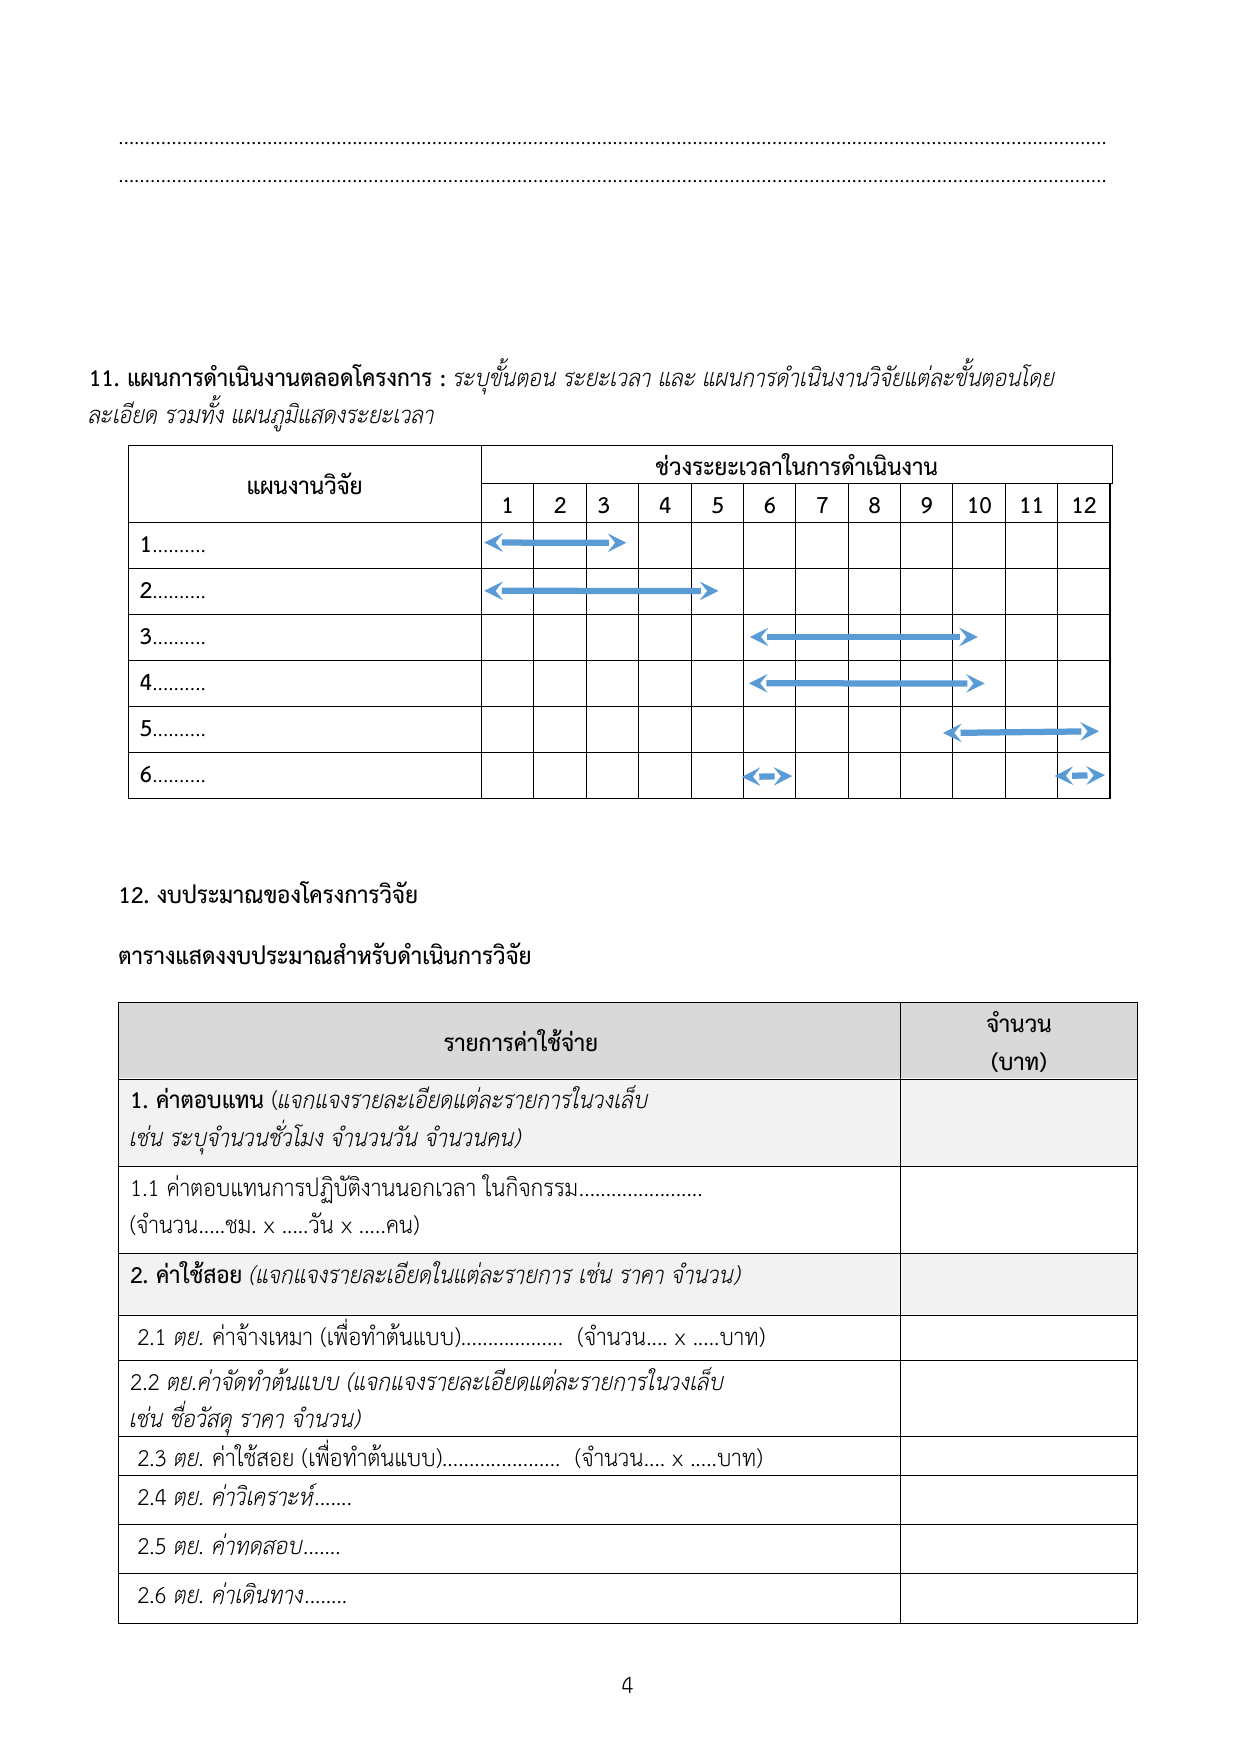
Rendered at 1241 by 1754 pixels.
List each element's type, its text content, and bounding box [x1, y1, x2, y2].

table_cell [587, 707, 638, 752]
table_cell [901, 1080, 1137, 1166]
table_cell [849, 707, 900, 752]
table_cell [901, 1437, 1137, 1475]
table_cell [796, 661, 848, 680]
table_cell 10 [953, 484, 1005, 522]
table_cell [1006, 615, 1057, 660]
table_cell [1006, 523, 1057, 568]
table_cell [1058, 523, 1109, 568]
table_cell 1.1 ค่าตอบแทนการปฏิบัติงานนอกเวลา ในกิจกรรม....................... (จำนวน.....ชม. x .....วัน x .....คน) [119, 1167, 900, 1253]
table_cell [482, 661, 533, 706]
table_cell 5.......... [129, 707, 481, 752]
table_cell 8 [849, 484, 900, 522]
text 12. งบประมาณของโครงการวิจัย [118, 874, 1122, 912]
table_cell [901, 1476, 1137, 1524]
table_cell [901, 1316, 1137, 1360]
table_cell [901, 1525, 1137, 1573]
table_cell [744, 615, 795, 660]
table_cell [849, 569, 900, 614]
table_cell 11 [1006, 484, 1057, 522]
table_cell [901, 1254, 1137, 1314]
table_cell [796, 687, 848, 706]
table_cell [534, 615, 586, 660]
text 11. แผนการดำเนินงานตลอดโครงการ : ระบุขั้นตอน ระยะเวลา และ แผนการดำเนินงานวิจัยแต่ละขั้นตอนโดยละเอียด รวมทั้ง แผนภูมิแสดงระยะเวลา [88, 357, 1122, 432]
table_cell [901, 640, 952, 660]
table_cell 3.......... [129, 615, 481, 660]
table_cell [744, 569, 795, 614]
table_cell 2.5 ตย. ค่าทดสอบ....... [119, 1525, 900, 1573]
table_cell [901, 1574, 1137, 1622]
table_cell [587, 615, 638, 660]
table_cell [639, 569, 691, 587]
table_header แผนงานวิจัย [129, 446, 481, 522]
table_cell [901, 661, 952, 680]
table_cell [1058, 615, 1109, 660]
table_cell 1 [482, 484, 533, 522]
table_cell [639, 707, 691, 752]
table_cell [953, 615, 1005, 660]
table_cell 2.2 ตย.ค่าจัดทำต้นแบบ (แจกแจงรายละเอียดแต่ละรายการในวงเล็บ เช่น ชื่อวัสดุ ราคา จำนวน) [119, 1361, 900, 1436]
table_cell [849, 661, 900, 680]
table_cell 3 [587, 484, 638, 522]
table_cell [1058, 569, 1109, 614]
table_cell [1006, 735, 1057, 752]
table_cell [796, 523, 848, 568]
table_cell [1058, 661, 1109, 706]
table_cell [587, 569, 638, 587]
text ตารางแสดงงบประมาณสำหรับดำเนินการวิจัย [118, 935, 1122, 973]
table_cell [901, 687, 952, 706]
table_cell [1006, 661, 1057, 706]
table_cell [744, 523, 795, 568]
table_cell [953, 523, 1005, 568]
table_header รายการค่าใช้จ่าย [119, 1003, 900, 1078]
table_cell [639, 661, 691, 706]
table_cell [639, 595, 691, 614]
table_cell [482, 615, 533, 660]
table_cell [849, 615, 900, 634]
table_cell [587, 753, 638, 798]
table_cell 9 [901, 484, 952, 522]
table_cell 4.......... [129, 661, 481, 706]
table_cell [953, 661, 1005, 706]
table_cell 7 [796, 484, 848, 522]
table_cell 2.4 ตย. ค่าวิเคราะห์....... [119, 1476, 900, 1524]
table_cell [692, 615, 743, 660]
table_cell [534, 569, 586, 587]
table_cell [1058, 753, 1109, 798]
table_cell 1. ค่าตอบแทน (แจกแจงรายละเอียดแต่ละรายการในวงเล็บ เช่น ระบุจำนวนชั่วโมง จำนวนวัน จำนวนคน) [119, 1080, 900, 1166]
table_cell [901, 569, 952, 614]
table_cell [744, 661, 795, 706]
table_cell [534, 546, 586, 568]
table_cell [692, 569, 743, 614]
table_cell [796, 615, 848, 634]
table_cell 2 [534, 484, 586, 522]
table_cell [953, 569, 1005, 614]
table_cell [901, 707, 952, 752]
table_cell [796, 569, 848, 614]
table_cell [901, 615, 952, 634]
table_cell [1006, 753, 1057, 798]
table_cell [849, 753, 900, 798]
table_cell 2.3 ตย. ค่าใช้สอย (เพื่อทำต้นแบบ)...................... (จำนวน.... x .....บาท) [119, 1437, 900, 1475]
table_cell [482, 569, 533, 614]
table_cell 6 [744, 484, 795, 522]
table_cell [692, 661, 743, 706]
table_cell 2.1 ตย. ค่าจ้างเหมา (เพื่อทำต้นแบบ)................... (จำนวน.... x .....บาท) [119, 1316, 900, 1360]
table_cell [744, 753, 795, 798]
table_cell [692, 707, 743, 752]
table_cell 12 [1058, 484, 1109, 522]
table_cell [849, 687, 900, 706]
table_cell [1006, 707, 1057, 729]
table_cell [1058, 707, 1109, 752]
table_cell [534, 753, 586, 798]
table_cell [901, 1167, 1137, 1253]
table_cell [587, 595, 638, 614]
table_cell [796, 707, 848, 752]
table_cell [1006, 569, 1057, 614]
table_cell [587, 661, 638, 706]
table_cell [901, 523, 952, 568]
table_cell [534, 661, 586, 706]
table_cell [796, 753, 848, 798]
table_cell [796, 640, 848, 660]
table_cell 1.......... [129, 523, 481, 568]
table_header จำนวน (บาท) [901, 1003, 1137, 1078]
table_cell [692, 753, 743, 798]
table_cell [534, 523, 586, 539]
table_cell [849, 640, 900, 660]
table_cell [639, 523, 691, 568]
table_cell [692, 523, 743, 568]
table_cell [901, 1361, 1137, 1436]
table_cell [587, 523, 638, 568]
table_cell [953, 707, 1005, 752]
table_cell [482, 753, 533, 798]
table_cell 2.6 ตย. ค่าเดินทาง........ [119, 1574, 900, 1622]
table_cell [482, 523, 533, 568]
table_header ช่วงระยะเวลาในการดำเนินงาน [482, 446, 1112, 483]
table_cell 5 [692, 484, 743, 522]
table_cell 2. ค่าใช้สอย (แจกแจงรายละเอียดในแต่ละรายการ เช่น ราคา จำนวน) [119, 1254, 900, 1314]
table_cell 6.......... [129, 753, 481, 798]
table_cell [953, 753, 1005, 798]
table_cell [534, 594, 586, 614]
table_cell [849, 523, 900, 568]
table_cell [482, 707, 533, 752]
table_cell [534, 707, 586, 752]
table_cell [639, 753, 691, 798]
table_cell 4 [639, 484, 691, 522]
table_cell [901, 753, 952, 798]
table_cell [639, 615, 691, 660]
table_cell [744, 707, 795, 752]
table_cell 2.......... [129, 569, 481, 614]
